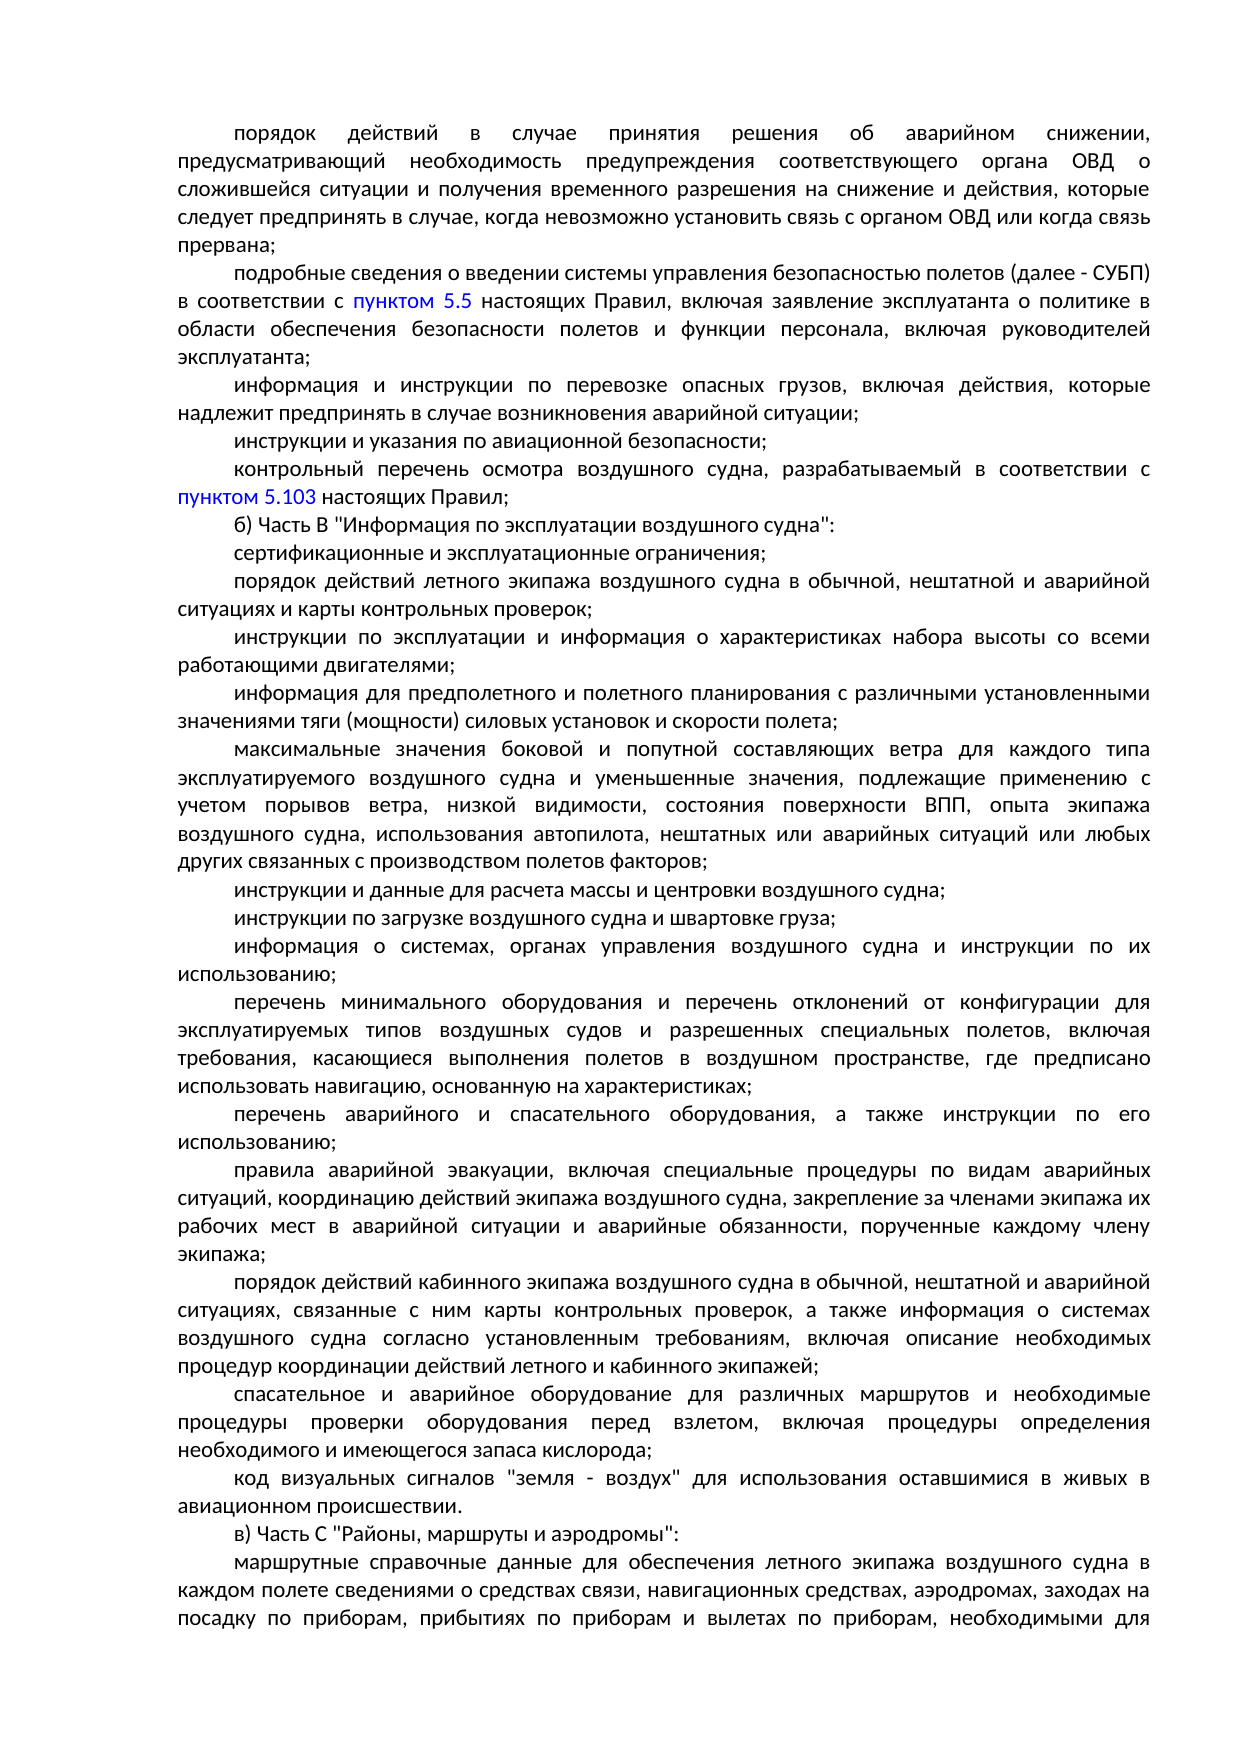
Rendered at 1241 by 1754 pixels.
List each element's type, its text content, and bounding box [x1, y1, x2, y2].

text максимальные значения боковой и попутной составляющих ветра для каждого типа эксплуатируемого воздушного судна и уменьшенные значения, подлежащие применению с учетом порывов ветра, низкой видимости, состояния поверхности ВПП, опыта экипажа воздушного судна, использования автопилота, нештатных или аварийных ситуаций или любых других связанных с производством полетов факторов; [177, 734, 1152, 875]
text контрольный перечень осмотра воздушного судна, разрабатываемый в соответствии с пунктом 5.103 настоящих Правил; [177, 454, 1152, 510]
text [177, 1547, 1152, 1631]
text б) Часть B "Информация по эксплуатации воздушного судна": [177, 510, 1152, 538]
text информация для предполетного и полетного планирования с различными установленными значениями тяги (мощности) силовых установок и скорости полета; [177, 678, 1152, 734]
text инструкции по эксплуатации и информация о характеристиках набора высоты со всеми работающими двигателями; [177, 622, 1152, 678]
text информация о системах, органах управления воздушного судна и инструкции по их использованию; [177, 931, 1152, 987]
text код визуальных сигналов "земля - воздух" для использования оставшимися в живых в авиационном происшествии. [177, 1463, 1152, 1519]
text порядок действий в случае принятия решения об аварийном снижении, предусматривающий необходимость предупреждения соответствующего органа ОВД о сложившейся ситуации и получения временного разрешения на снижение и действия, которые следует предпринять в случае, когда невозможно установить связь с органом ОВД или когда связь прервана; [177, 118, 1152, 258]
text инструкции и указания по авиационной безопасности; [177, 426, 1152, 454]
text инструкции и данные для расчета массы и центровки воздушного судна; [177, 875, 1152, 903]
text правила аварийной эвакуации, включая специальные процедуры по видам аварийных ситуаций, координацию действий экипажа воздушного судна, закрепление за членами экипажа их рабочих мест в аварийной ситуации и аварийные обязанности, порученные каждому члену экипажа; [177, 1155, 1152, 1267]
text в) Часть C "Районы, маршруты и аэродромы": [177, 1519, 1152, 1547]
text информация и инструкции по перевозке опасных грузов, включая действия, которые надлежит предпринять в случае возникновения аварийной ситуации; [177, 370, 1152, 426]
text спасательное и аварийное оборудование для различных маршрутов и необходимые процедуры проверки оборудования перед взлетом, включая процедуры определения необходимого и имеющегося запаса кислорода; [177, 1379, 1152, 1463]
text порядок действий кабинного экипажа воздушного судна в обычной, нештатной и аварийной ситуациях, связанные с ним карты контрольных проверок, а также информация о системах воздушного судна согласно установленным требованиям, включая описание необходимых процедур координации действий летного и кабинного экипажей; [177, 1267, 1152, 1379]
text инструкции по загрузке воздушного судна и швартовке груза; [177, 903, 1152, 931]
text перечень минимального оборудования и перечень отклонений от конфигурации для эксплуатируемых типов воздушных судов и разрешенных специальных полетов, включая требования, касающиеся выполнения полетов в воздушном пространстве, где предписано использовать навигацию, основанную на характеристиках; [177, 987, 1152, 1099]
text порядок действий летного экипажа воздушного судна в обычной, нештатной и аварийной ситуациях и карты контрольных проверок; [177, 566, 1152, 622]
text сертификационные и эксплуатационные ограничения; [177, 538, 1152, 566]
text подробные сведения о введении системы управления безопасностью полетов (далее - СУБП) в соответствии с пунктом 5.5 настоящих Правил, включая заявление эксплуатанта о политике в области обеспечения безопасности полетов и функции персонала, включая руководителей эксплуатанта; [177, 258, 1152, 370]
text перечень аварийного и спасательного оборудования, а также инструкции по его использованию; [177, 1099, 1152, 1155]
